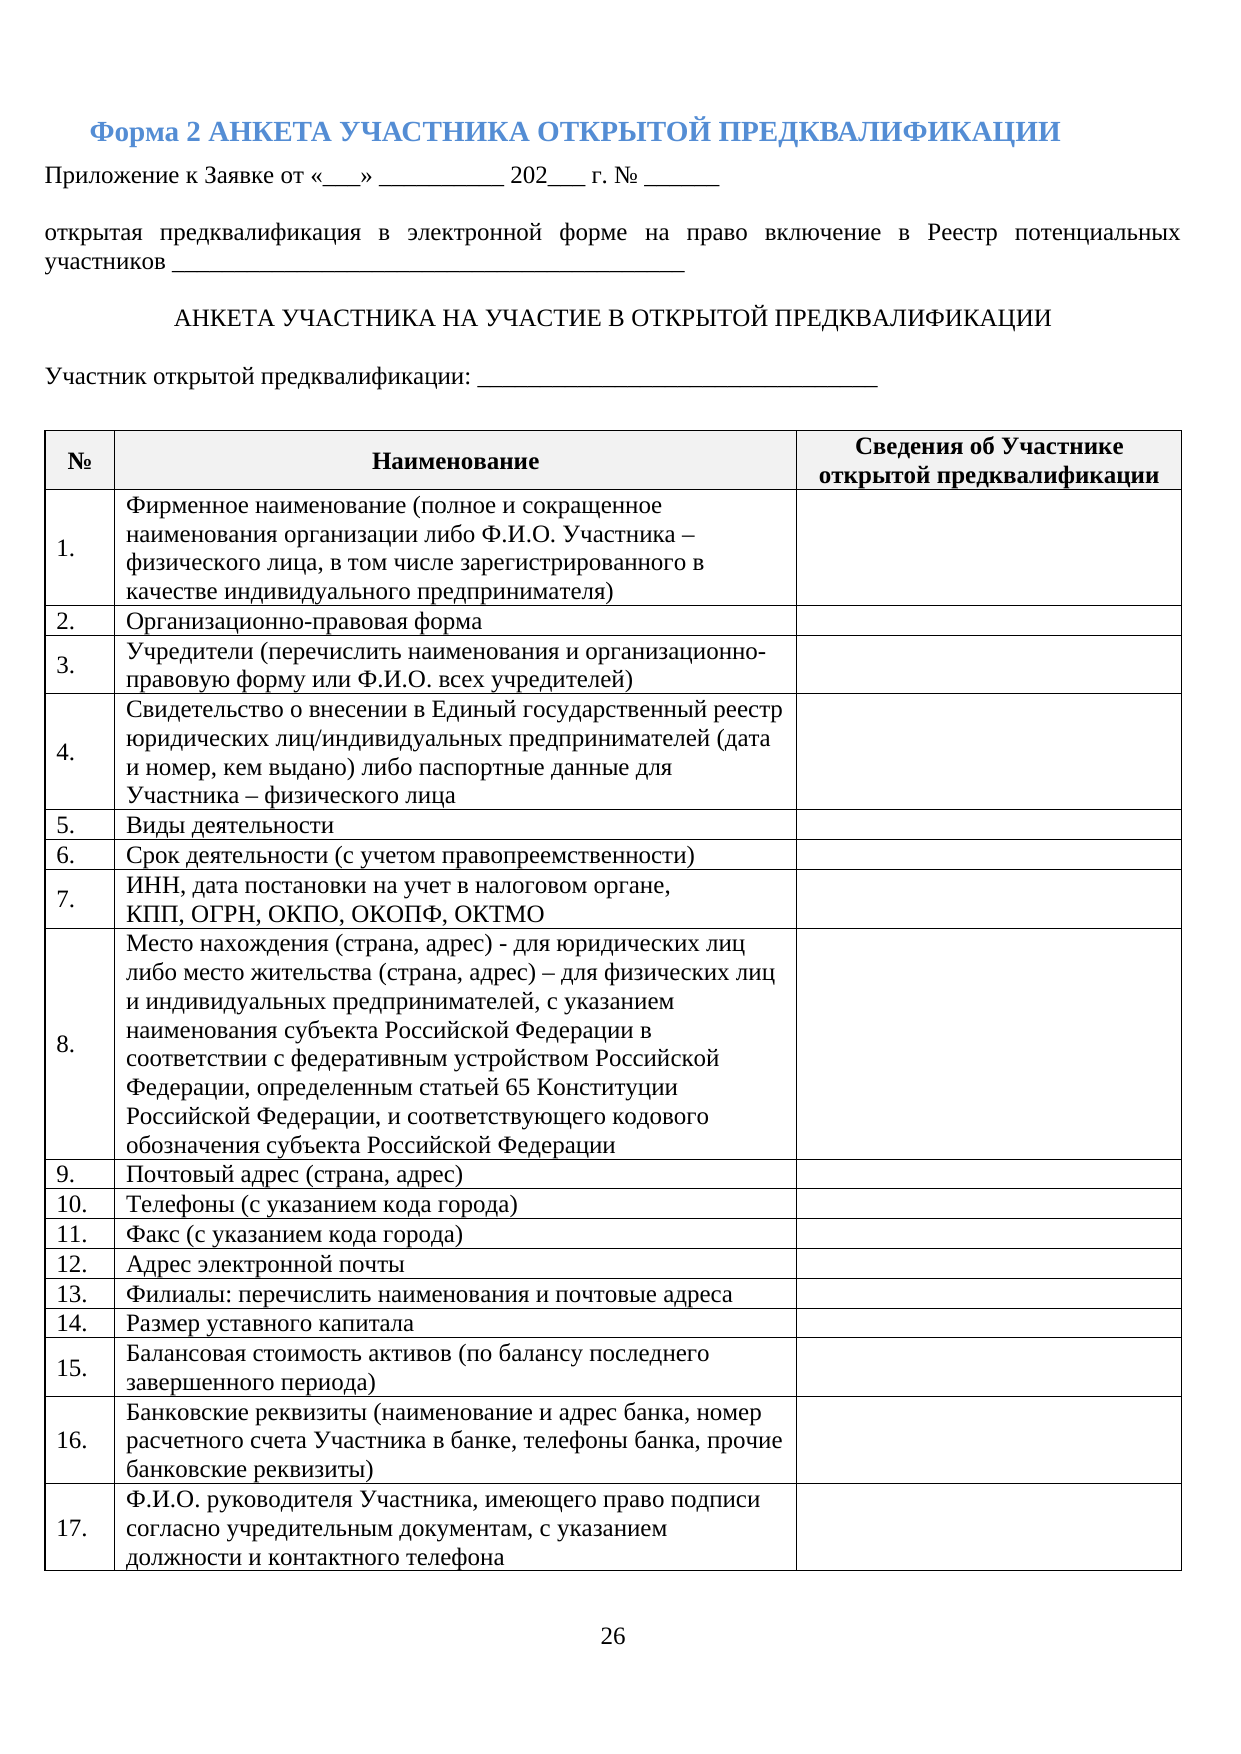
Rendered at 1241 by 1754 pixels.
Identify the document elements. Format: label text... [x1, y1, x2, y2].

table_cell Банковские реквизиты (наименование и адрес банка, номер расчетного счета Участника в банке, телефоны банка, прочие банковские реквизиты) [115, 1397, 796, 1483]
table_cell 16. [46, 1397, 114, 1483]
table_cell 17. [46, 1484, 114, 1570]
table_header Наименование [115, 431, 796, 489]
table_cell 6. [46, 840, 114, 869]
table_cell ИНН, дата постановки на учет в налоговом органе, КПП, ОГРН, ОКПО, ОКОПФ, ОКТМО [115, 870, 796, 927]
table_cell [797, 1338, 1181, 1396]
table_cell [797, 810, 1181, 839]
table_cell Фирменное наименование (полное и сокращенное наименования организации либо Ф.И.О. Участника – физического лица, в том числе зарегистрированного в качестве индивидуального предпринимателя) [115, 490, 796, 605]
table_cell [797, 1160, 1181, 1188]
table_cell 4. [46, 694, 114, 809]
table_cell [797, 929, 1181, 1158]
table_cell Размер уставного капитала [115, 1309, 796, 1337]
table_cell 8. [46, 929, 114, 1158]
table_cell 1. [46, 490, 114, 605]
text Приложение к Заявке от «___» __________ 202___ г. № ______ [44, 160, 1181, 188]
table_cell Филиалы: перечислить наименования и почтовые адреса [115, 1279, 796, 1307]
table_cell 14. [46, 1309, 114, 1337]
table_cell [797, 694, 1181, 809]
subtitle Форма 2 АНКЕТА УЧАСТНИКА ОТКРЫТОЙ ПРЕДКВАЛИФИКАЦИИ [89, 114, 1181, 147]
table_cell Почтовый адрес (страна, адрес) [115, 1160, 796, 1188]
table_cell 9. [46, 1160, 114, 1188]
text Участник открытой предквалификации: ________________________________ [44, 361, 1181, 390]
table_cell Место нахождения (страна, адрес) - для юридических лиц либо место жительства (страна, адрес) – для физических лиц и индивидуальных предпринимателей, с указанием наименования субъекта Российской Федерации в соответствии с федеративным устройством Российской Федерации, определенным статьей 65 Конституции Российской Федерации, и соответствующего кодового обозначения субъекта Российской Федерации [115, 929, 796, 1158]
text АНКЕТА УЧАСТНИКА НА УЧАСТИЕ В ОТКРЫТОЙ ПРЕДКВАЛИФИКАЦИИ [44, 303, 1181, 332]
table_cell [797, 870, 1181, 927]
table_cell [797, 840, 1181, 869]
table_cell Свидетельство о внесении в Единый государственный реестр юридических лиц/индивидуальных предпринимателей (дата и номер, кем выдано) либо паспортные данные для Участника – физического лица [115, 694, 796, 809]
text открытая предквалификация в электронной форме на право включение в Реестр потенциальных участников _________________________________________ [44, 217, 1181, 275]
table_cell Балансовая стоимость активов (по балансу последнего завершенного периода) [115, 1338, 796, 1396]
table_cell [797, 1484, 1181, 1570]
table_cell [797, 1309, 1181, 1337]
table_cell Учредители (перечислить наименования и организационно-правовую форму или Ф.И.О. всех учредителей) [115, 636, 796, 693]
table_cell 10. [46, 1189, 114, 1218]
table_header № [46, 431, 114, 489]
table_cell Ф.И.О. руководителя Участника, имеющего право подписи согласно учредительным документам, с указанием должности и контактного телефона [115, 1484, 796, 1570]
table_cell [797, 1219, 1181, 1248]
table_cell 5. [46, 810, 114, 839]
table_header Сведения об Участнике открытой предквалификации [797, 431, 1181, 489]
table_cell [797, 636, 1181, 693]
table_cell [797, 490, 1181, 605]
table_cell Виды деятельности [115, 810, 796, 839]
table_cell [797, 1279, 1181, 1307]
table_cell [797, 1189, 1181, 1218]
table_cell 12. [46, 1249, 114, 1278]
table_cell Адрес электронной почты [115, 1249, 796, 1278]
table_cell 13. [46, 1279, 114, 1307]
table_cell 3. [46, 636, 114, 693]
table_cell 2. [46, 606, 114, 635]
table_cell 7. [46, 870, 114, 927]
table_cell Организационно-правовая форма [115, 606, 796, 635]
table_cell 15. [46, 1338, 114, 1396]
table_cell [797, 606, 1181, 635]
table_cell Срок деятельности (с учетом правопреемственности) [115, 840, 796, 869]
table_cell Телефоны (с указанием кода города) [115, 1189, 796, 1218]
table_cell Факс (с указанием кода города) [115, 1219, 796, 1248]
table_cell 11. [46, 1219, 114, 1248]
table_cell [797, 1397, 1181, 1483]
table_cell [797, 1249, 1181, 1278]
